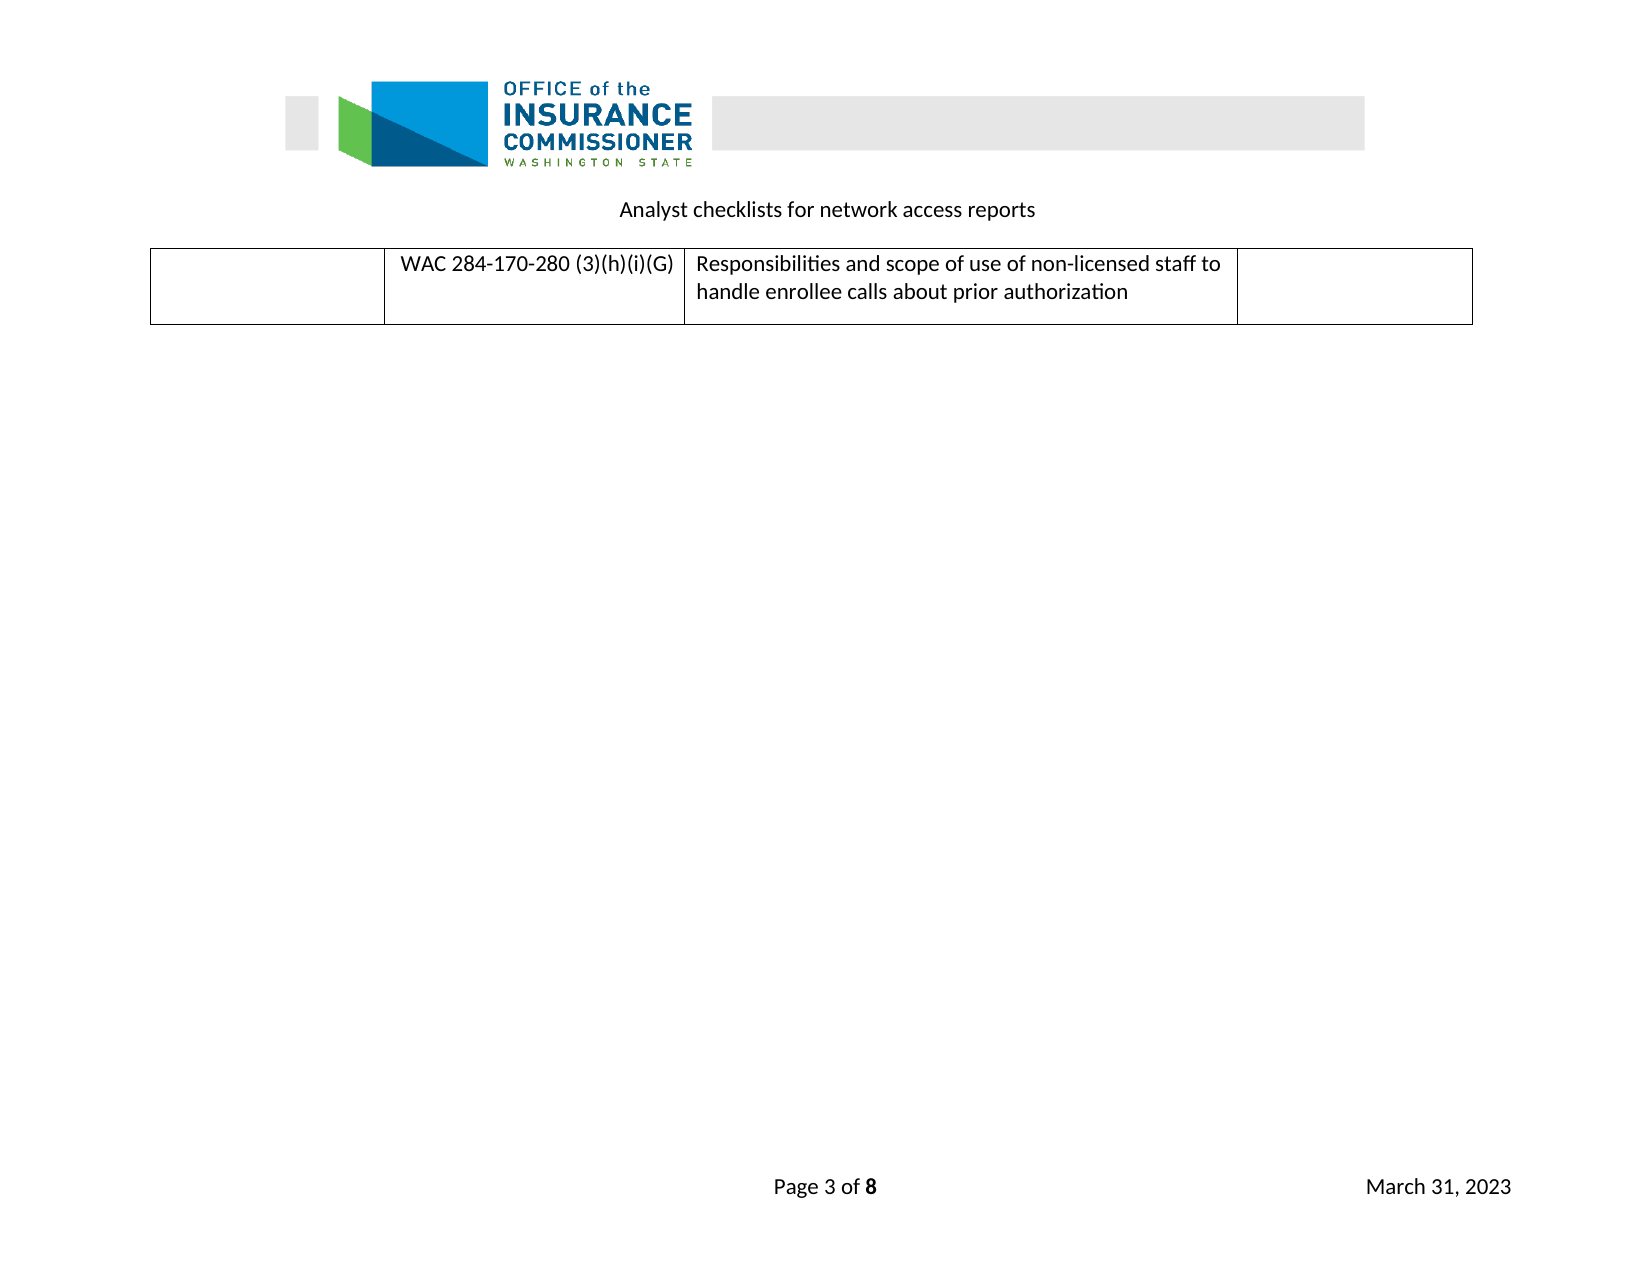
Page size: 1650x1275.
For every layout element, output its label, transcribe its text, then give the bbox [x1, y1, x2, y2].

table_cell [1238, 249, 1472, 323]
picture [285, 80, 1365, 167]
table_cell Responsibilities and scope of use of non-licensed staff to handle enrollee calls about prior authorization [685, 249, 1237, 323]
